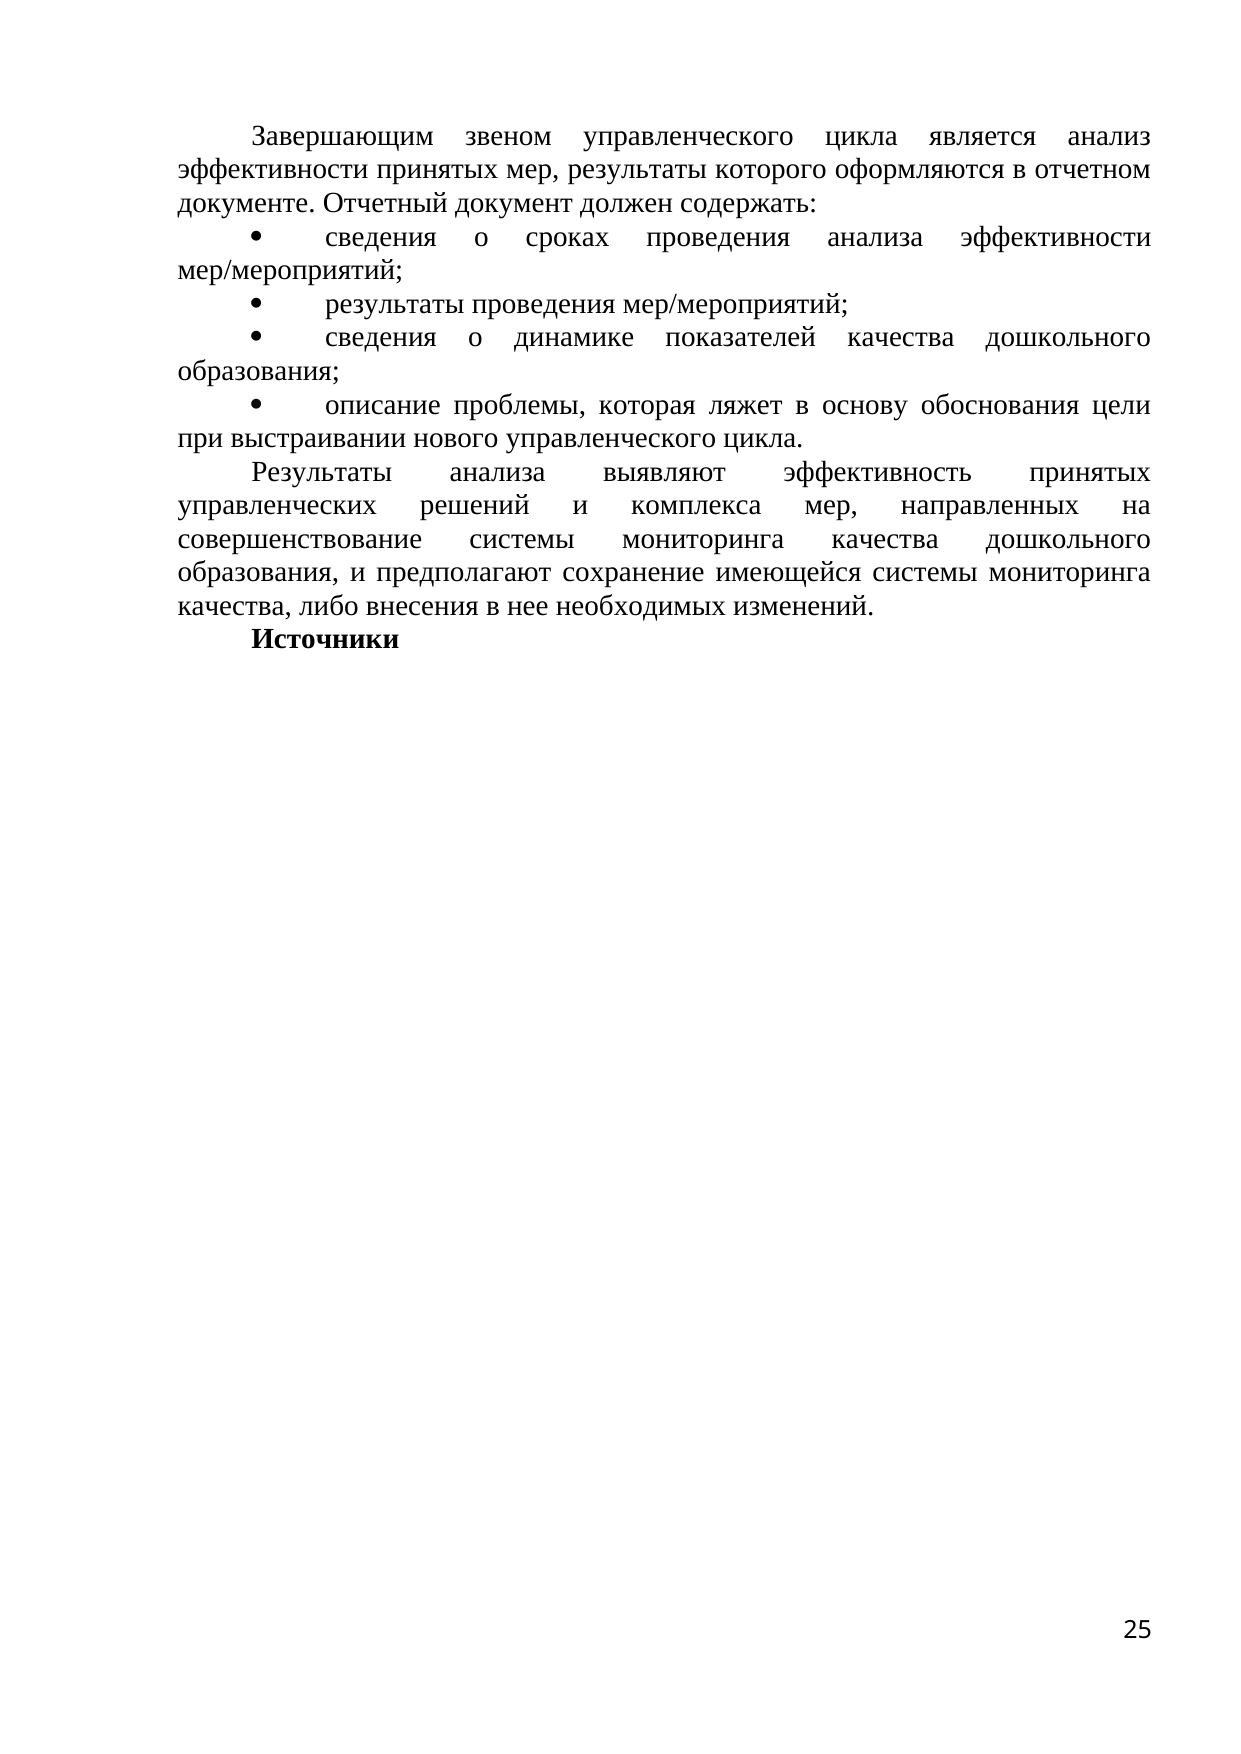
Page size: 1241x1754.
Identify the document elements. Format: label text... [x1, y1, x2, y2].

list сведения о сроках проведения анализа эффективности мер/мероприятий; [177, 219, 1152, 286]
text Источники [177, 622, 1152, 655]
text Завершающим звеном управленческого цикла является анализ эффективности принятых мер, результаты которого оформляются в отчетном документе. Отчетный документ должен содержать: [177, 118, 1152, 219]
text Результаты анализа выявляют эффективность принятых управленческих решений и комплекса мер, направленных на совершенствование системы мониторинга качества дошкольного образования, и предполагают сохранение имеющейся системы мониторинга качества, либо внесения в нее необходимых изменений. [177, 454, 1152, 622]
list сведения о динамике показателей качества дошкольного образования; [177, 319, 1152, 387]
list описание проблемы, которая ляжет в основу обоснования цели при выстраивании нового управленческого цикла. [177, 387, 1152, 454]
list результаты проведения мер/мероприятий; [177, 286, 1152, 319]
